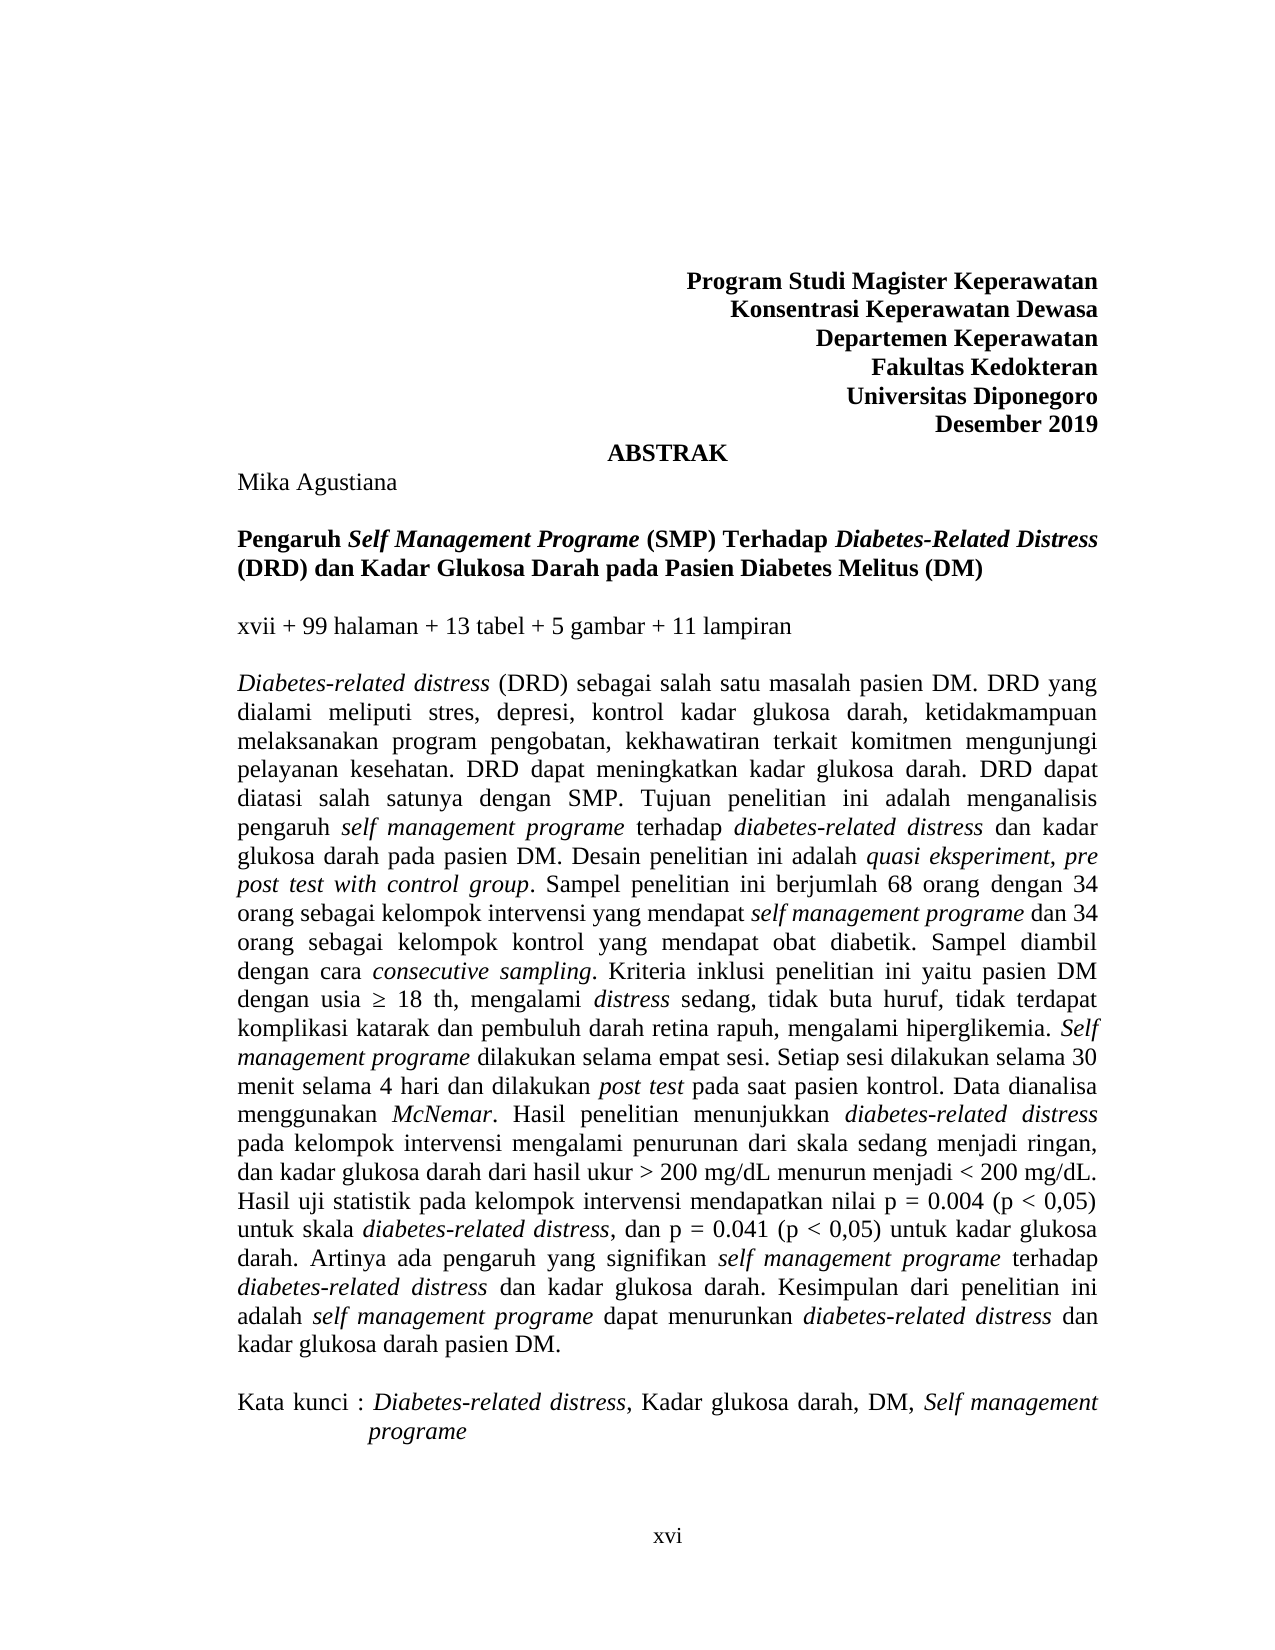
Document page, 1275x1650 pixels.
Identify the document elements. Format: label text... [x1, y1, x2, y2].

text Universitas Diponegoro [237, 381, 1098, 409]
text Fakultas Kedokteran [237, 352, 1098, 381]
text Mika Agustiana [237, 467, 1098, 496]
text ABSTRAK [237, 438, 1098, 467]
text Diabetes-related distress (DRD) sebagai salah satu masalah pasien DM. DRD yang dialami meliputi stres, depresi, kontrol kadar glukosa darah, ketidakmampuan melaksanakan program pengobatan, kekhawatiran terkait komitmen mengunjungi pelayanan kesehatan. DRD dapat meningkatkan kadar glukosa darah. DRD dapat diatasi salah satunya dengan SMP. Tujuan penelitian ini adalah menganalisis pengaruh self management programe terhadap diabetes-related distress dan kadar glukosa darah pada pasien DM. Desain penelitian ini adalah quasi eksperiment, pre post test with control group. Sampel penelitian ini berjumlah 68 orang dengan 34 orang sebagai kelompok intervensi yang mendapat self management programe dan 34 orang sebagai kelompok kontrol yang mendapat obat diabetik. Sampel diambil dengan cara consecutive sampling. Kriteria inklusi penelitian ini yaitu pasien DM dengan usia ≥ 18 th, mengalami distress sedang, tidak buta huruf, tidak terdapat komplikasi katarak dan pembuluh darah retina rapuh, mengalami hiperglikemia. Self management programe dilakukan selama empat sesi. Setiap sesi dilakukan selama 30 menit selama 4 hari dan dilakukan post test pada saat pasien kontrol. Data dianalisa menggunakan McNemar. Hasil penelitian menunjukkan diabetes-related distress pada kelompok intervensi mengalami penurunan dari skala sedang menjadi ringan, dan kadar glukosa darah dari hasil ukur > 200 mg/dL menurun menjadi < 200 mg/dL. Hasil uji statistik pada kelompok intervensi mendapatkan nilai p = 0.004 (p < 0,05) untuk skala diabetes-related distress, dan p = 0.041 (p < 0,05) untuk kadar glukosa darah. Artinya ada pengaruh yang signifikan self management programe terhadap diabetes-related distress dan kadar glukosa darah. Kesimpulan dari penelitian ini adalah self management programe dapat menurunkan diabetes-related distress dan kadar glukosa darah pasien DM. [237, 668, 1098, 1358]
text Kata kunci : Diabetes-related distress, Kadar glukosa darah, DM, Self management programe [237, 1387, 1098, 1444]
text Desember 2019 [237, 409, 1098, 438]
text Program Studi Magister Keperawatan [237, 266, 1098, 294]
text Pengaruh Self Management Programe (SMP) Terhadap Diabetes-Related Distress (DRD) dan Kadar Glukosa Darah pada Pasien Diabetes Melitus (DM) [237, 524, 1098, 582]
text Konsentrasi Keperawatan Dewasa [237, 294, 1098, 323]
text xvii + 99 halaman + 13 tabel + 5 gambar + 11 lampiran [237, 611, 1098, 639]
text Departemen Keperawatan [237, 323, 1098, 352]
